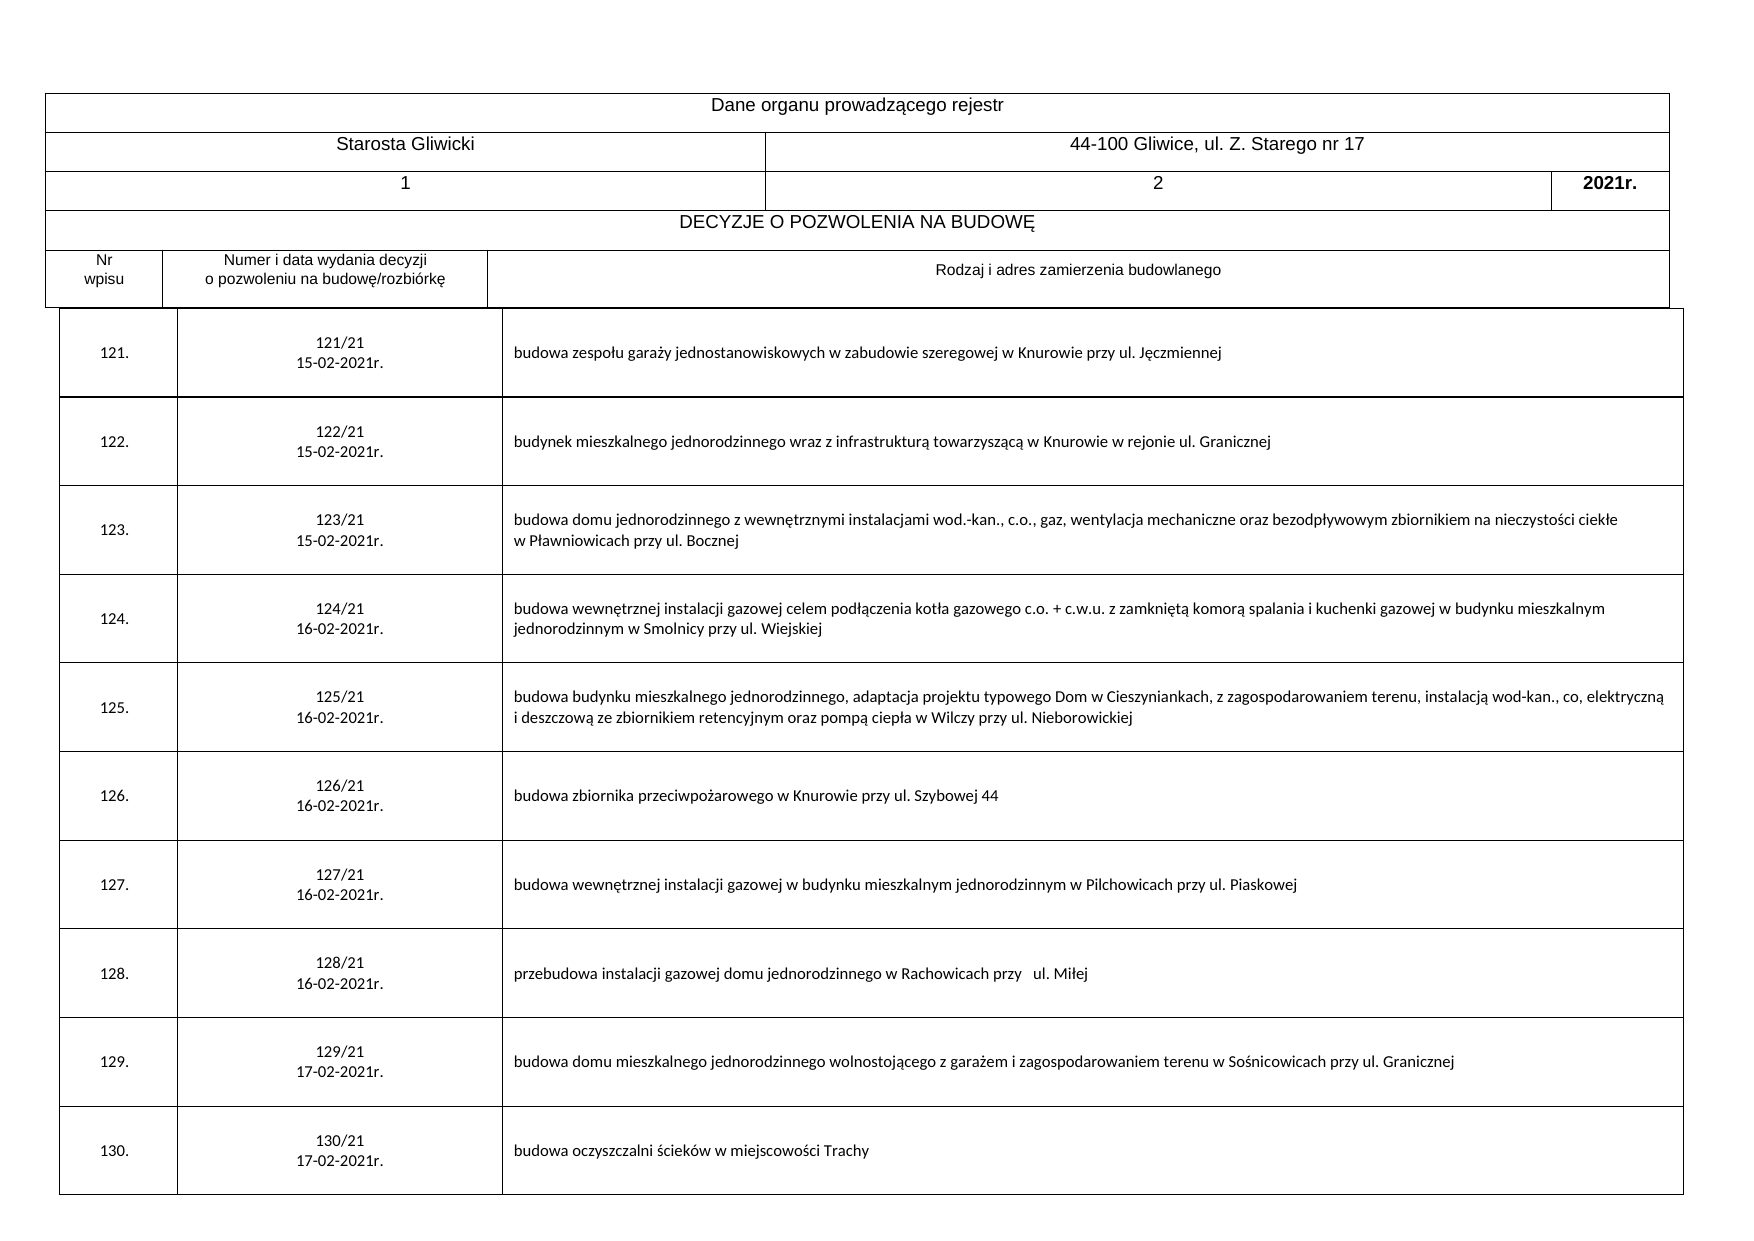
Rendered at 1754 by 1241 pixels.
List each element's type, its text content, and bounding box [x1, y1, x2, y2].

table_cell 121/21 15-02-2021r. [178, 309, 502, 396]
table_cell 130/21 17-02-2021r. [178, 1107, 502, 1194]
table_cell [60, 841, 177, 928]
table_cell [60, 1107, 177, 1194]
table_cell budowa wewnętrznej instalacji gazowej celem podłączenia kotła gazowego c.o. + c.w.u. z zamkniętą komorą spalania i kuchenki gazowej w budynku mieszkalnym jednorodzinnym w Smolnicy przy ul. Wiejskiej [503, 575, 1683, 662]
table_cell [60, 663, 177, 751]
table_cell 128/21 16-02-2021r. [178, 929, 502, 1017]
table_cell 124/21 16-02-2021r. [178, 575, 502, 662]
table_cell 129/21 17-02-2021r. [178, 1018, 502, 1106]
table_cell 122/21 15-02-2021r. [178, 398, 502, 485]
table_cell budowa domu jednorodzinnego z wewnętrznymi instalacjami wod.-kan., c.o., gaz, wentylacja mechaniczne oraz bezodpływowym zbiornikiem na nieczystości ciekłe w Pławniowicach przy ul. Bocznej [503, 486, 1683, 574]
table_cell budowa wewnętrznej instalacji gazowej w budynku mieszkalnym jednorodzinnym w Pilchowicach przy ul. Piaskowej [503, 841, 1683, 928]
table_cell [60, 929, 177, 1017]
table_cell 125/21 16-02-2021r. [178, 663, 502, 751]
table_cell [60, 752, 177, 839]
table_cell budynek mieszkalnego jednorodzinnego wraz z infrastrukturą towarzyszącą w Knurowie w rejonie ul. Granicznej [503, 398, 1683, 485]
table_cell 126/21 16-02-2021r. [178, 752, 502, 839]
table_cell [60, 398, 177, 485]
table_cell budowa oczyszczalni ścieków w miejscowości Trachy [503, 1107, 1683, 1194]
table_cell [60, 1018, 177, 1106]
table_cell budowa zbiornika przeciwpożarowego w Knurowie przy ul. Szybowej 44 [503, 752, 1683, 839]
table_cell przebudowa instalacji gazowej domu jednorodzinnego w Rachowicach przy ul. Miłej [503, 929, 1683, 1017]
table_cell budowa domu mieszkalnego jednorodzinnego wolnostojącego z garażem i zagospodarowaniem terenu w Sośnicowicach przy ul. Granicznej [503, 1018, 1683, 1106]
table_cell 123/21 15-02-2021r. [178, 486, 502, 574]
table_cell [60, 575, 177, 662]
table_cell budowa zespołu garaży jednostanowiskowych w zabudowie szeregowej w Knurowie przy ul. Jęczmiennej [503, 309, 1683, 396]
table_cell budowa budynku mieszkalnego jednorodzinnego, adaptacja projektu typowego Dom w Cieszyniankach, z zagospodarowaniem terenu, instalacją wod-kan., co, elektryczną i deszczową ze zbiornikiem retencyjnym oraz pompą ciepła w Wilczy przy ul. Nieborowickiej [503, 663, 1683, 751]
table_cell 127/21 16-02-2021r. [178, 841, 502, 928]
table_cell [60, 486, 177, 574]
table_cell [60, 309, 177, 396]
